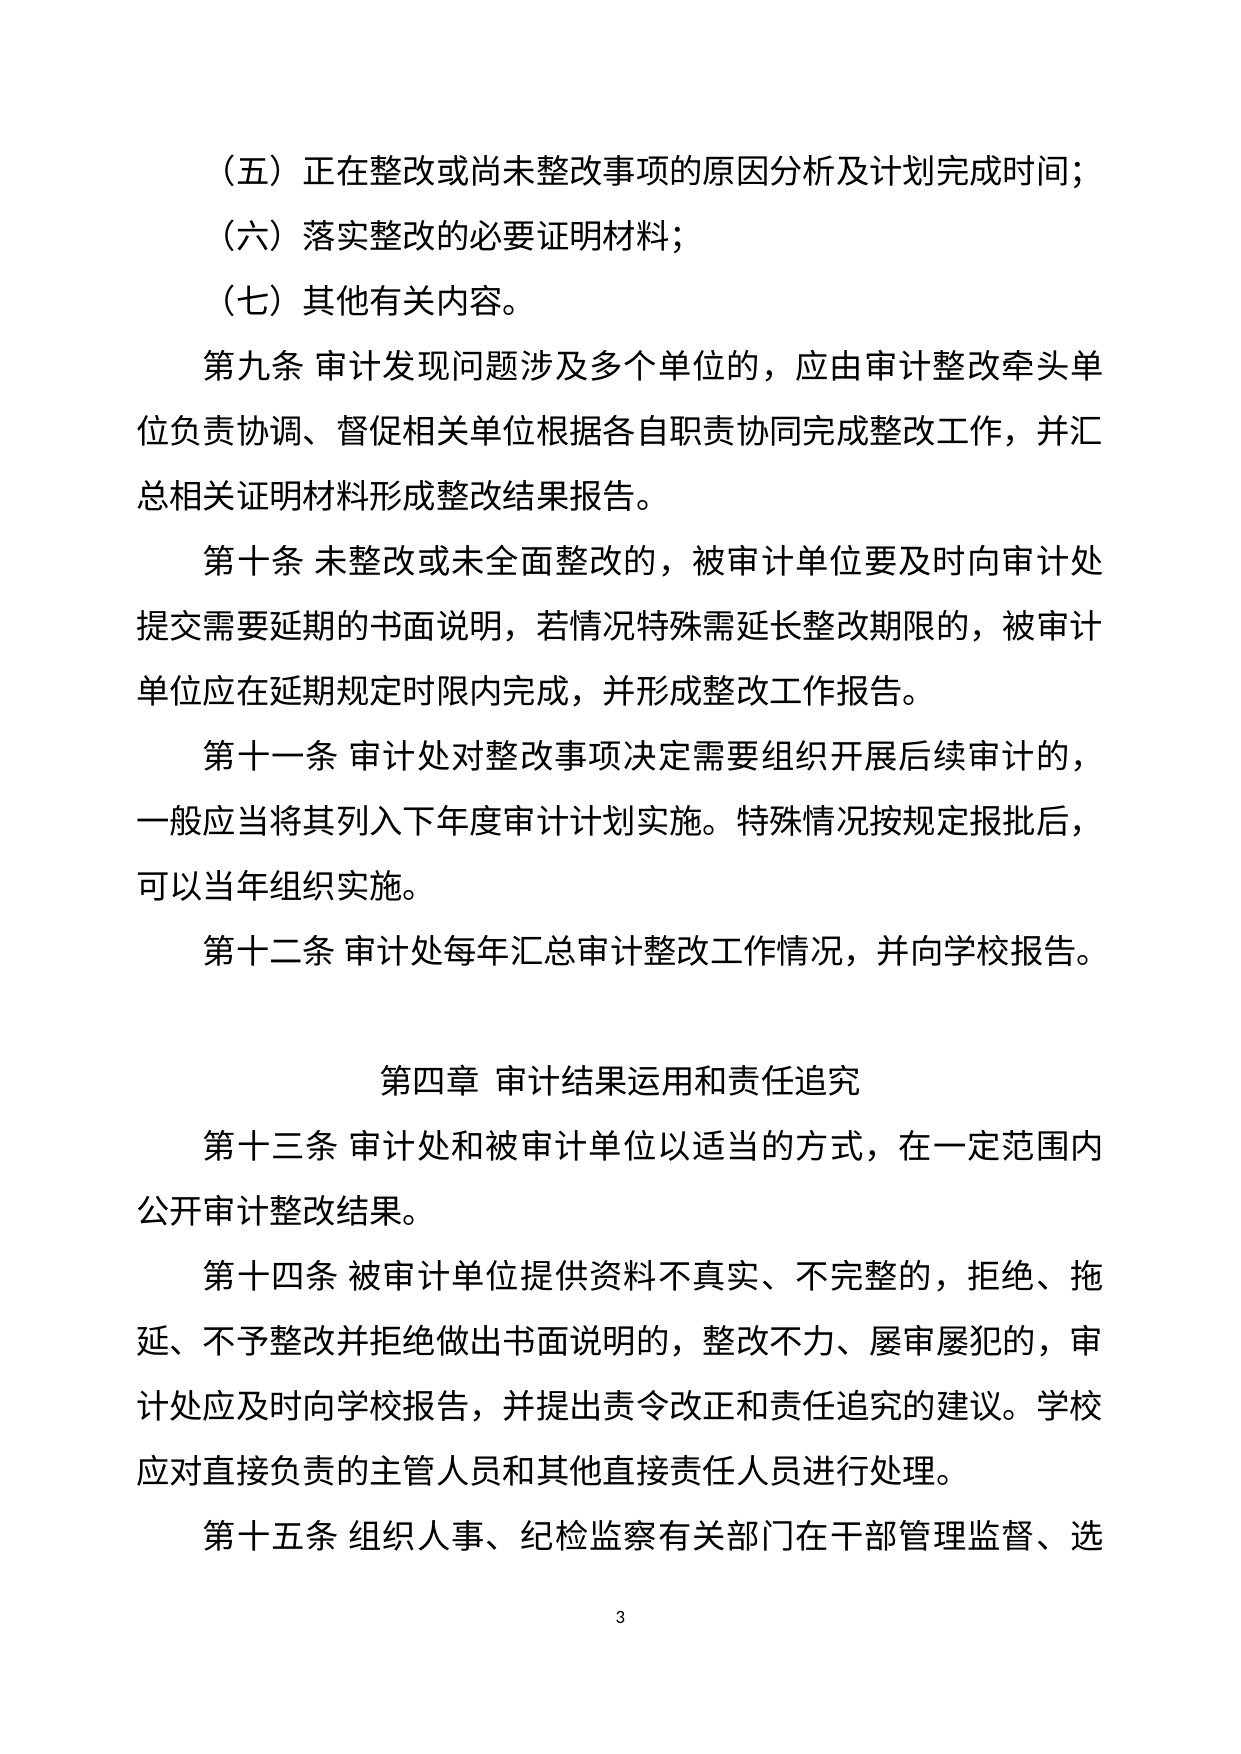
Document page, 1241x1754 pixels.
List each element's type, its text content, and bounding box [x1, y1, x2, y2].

text （六）落实整改的必要证明材料； [136, 201, 1104, 266]
text 第十条 未整改或未全面整改的，被审计单位要及时向审计处提交需要延期的书面说明，若情况特殊需延长整改期限的，被审计单位应在延期规定时限内完成，并形成整改工作报告。 [136, 526, 1104, 721]
text （五）正在整改或尚未整改事项的原因分析及计划完成时间； [136, 136, 1104, 201]
text 第九条 审计发现问题涉及多个单位的，应由审计整改牵头单位负责协调、督促相关单位根据各自职责协同完成整改工作，并汇总相关证明材料形成整改结果报告。 [136, 331, 1104, 526]
text 第十二条 审计处每年汇总审计整改工作情况，并向学校报告。 [136, 916, 1104, 981]
text 第四章 审计结果运用和责任追究 [136, 1046, 1104, 1111]
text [136, 1501, 1104, 1566]
text 第十一条 审计处对整改事项决定需要组织开展后续审计的，一般应当将其列入下年度审计计划实施。特殊情况按规定报批后，可以当年组织实施。 [136, 721, 1104, 916]
text 第十三条 审计处和被审计单位以适当的方式，在一定范围内公开审计整改结果。 [136, 1111, 1104, 1241]
text 第十四条 被审计单位提供资料不真实、不完整的，拒绝、拖延、不予整改并拒绝做出书面说明的，整改不力、屡审屡犯的，审计处应及时向学校报告，并提出责令改正和责任追究的建议。学校应对直接负责的主管人员和其他直接责任人员进行处理。 [136, 1241, 1104, 1501]
text （七）其他有关内容。 [136, 266, 1104, 331]
